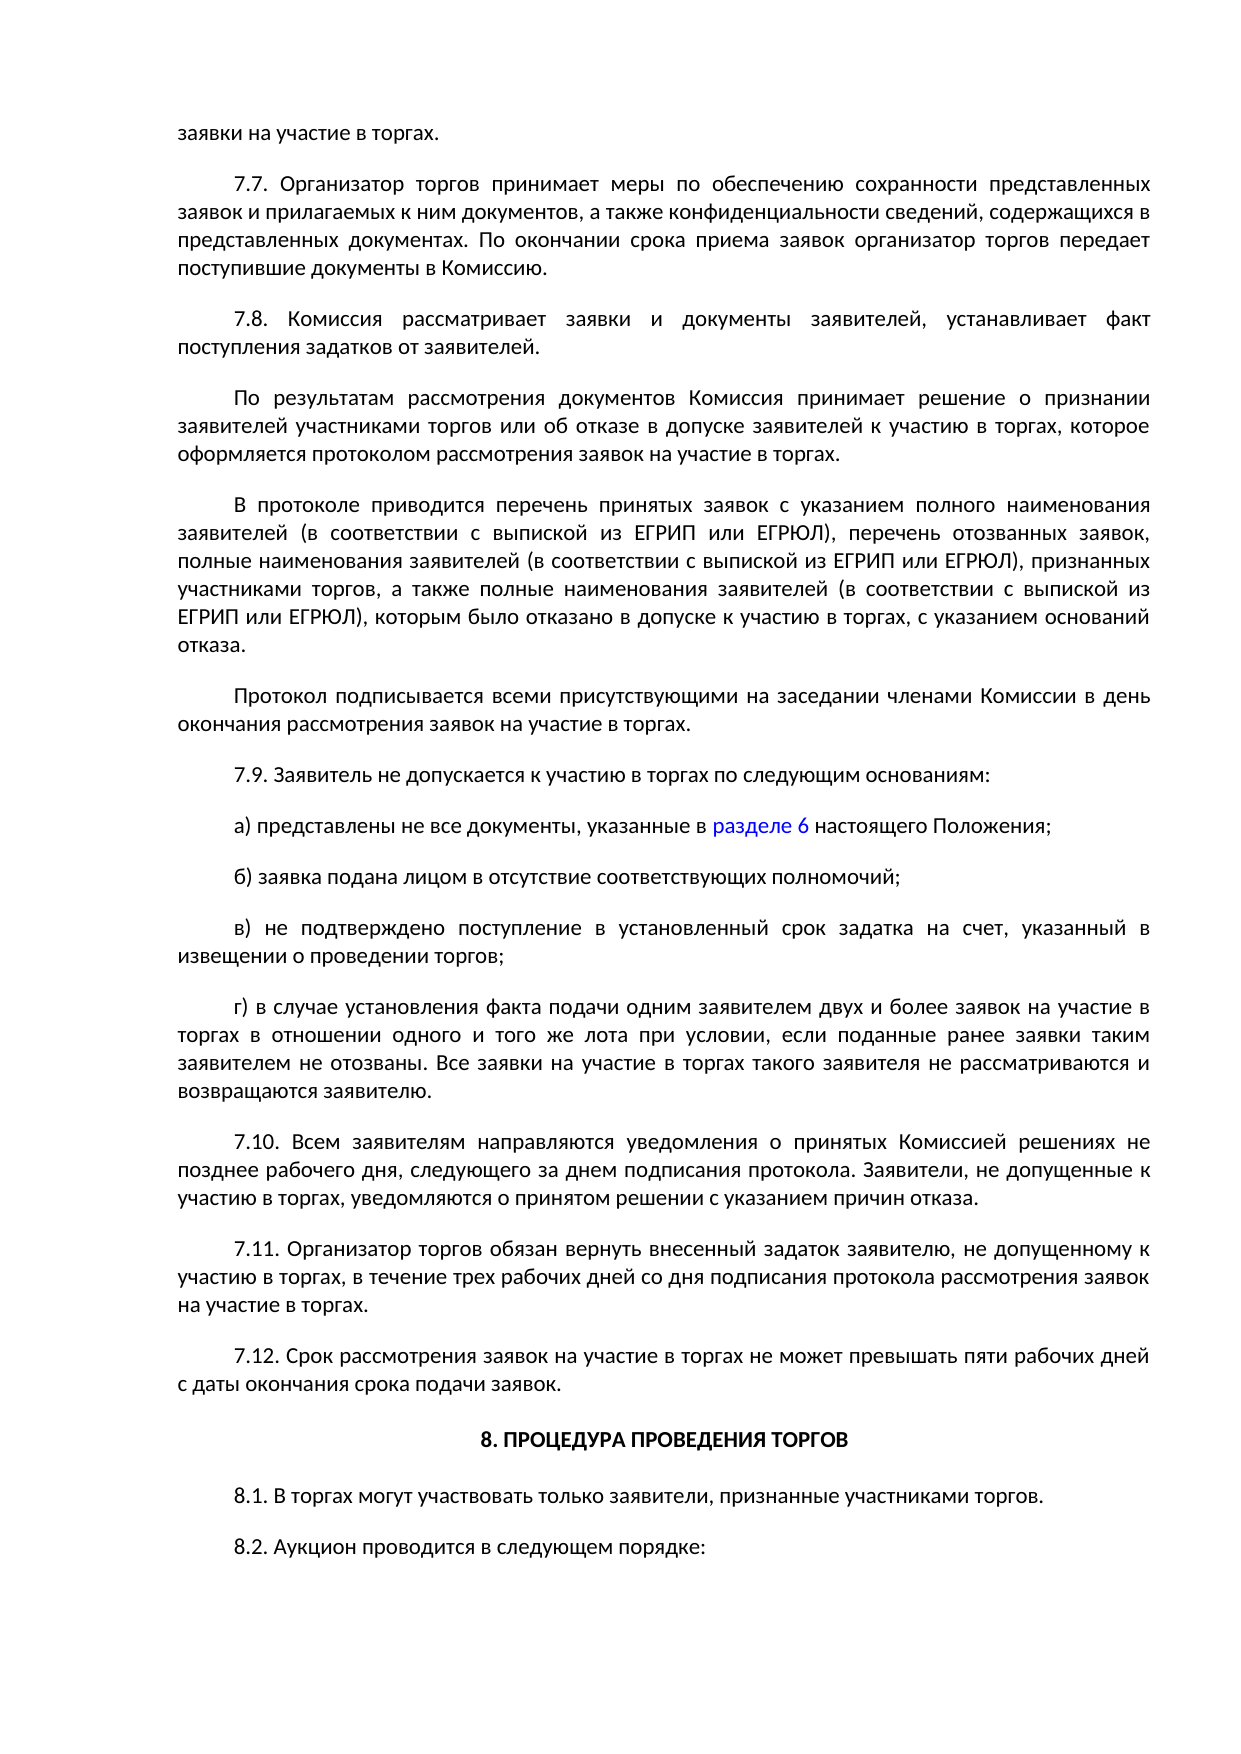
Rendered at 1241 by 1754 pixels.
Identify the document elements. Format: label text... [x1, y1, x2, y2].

text а) представлены не все документы, указанные в разделе 6 настоящего Положения; [177, 811, 1152, 839]
text 7.8. Комиссия рассматривает заявки и документы заявителей, устанавливает факт поступления задатков от заявителей. [177, 304, 1152, 360]
text 7.12. Срок рассмотрения заявок на участие в торгах не может превышать пяти рабочих дней с даты окончания срока подачи заявок. [177, 1341, 1152, 1397]
text Протокол подписывается всеми присутствующими на заседании членами Комиссии в день окончания рассмотрения заявок на участие в торгах. [177, 681, 1152, 737]
text 8.2. Аукцион проводится в следующем порядке: [177, 1532, 1152, 1560]
text По результатам рассмотрения документов Комиссия принимает решение о признании заявителей участниками торгов или об отказе в допуске заявителей к участию в торгах, которое оформляется протоколом рассмотрения заявок на участие в торгах. [177, 383, 1152, 467]
text 7.10. Всем заявителям направляются уведомления о принятых Комиссией решениях не позднее рабочего дня, следующего за днем подписания протокола. Заявители, не допущенные к участию в торгах, уведомляются о принятом решении с указанием причин отказа. [177, 1127, 1152, 1211]
text 7.11. Организатор торгов обязан вернуть внесенный задаток заявителю, не допущенному к участию в торгах, в течение трех рабочих дней со дня подписания протокола рассмотрения заявок на участие в торгах. [177, 1234, 1152, 1318]
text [177, 118, 1152, 146]
text г) в случае установления факта подачи одним заявителем двух и более заявок на участие в торгах в отношении одного и того же лота при условии, если поданные ранее заявки таким заявителем не отозваны. Все заявки на участие в торгах такого заявителя не рассматриваются и возвращаются заявителю. [177, 992, 1152, 1104]
text В протоколе приводится перечень принятых заявок с указанием полного наименования заявителей (в соответствии с выпиской из ЕГРИП или ЕГРЮЛ), перечень отозванных заявок, полные наименования заявителей (в соответствии с выпиской из ЕГРИП или ЕГРЮЛ), признанных участниками торгов, а также полные наименования заявителей (в соответствии с выпиской из ЕГРИП или ЕГРЮЛ), которым было отказано в допуске к участию в торгах, с указанием оснований отказа. [177, 490, 1152, 658]
text 8.1. В торгах могут участвовать только заявители, признанные участниками торгов. [177, 1481, 1152, 1509]
text в) не подтверждено поступление в установленный срок задатка на счет, указанный в извещении о проведении торгов; [177, 913, 1152, 969]
title 8. ПРОЦЕДУРА ПРОВЕДЕНИЯ ТОРГОВ [177, 1425, 1152, 1453]
text 7.9. Заявитель не допускается к участию в торгах по следующим основаниям: [177, 760, 1152, 788]
text 7.7. Организатор торгов принимает меры по обеспечению сохранности представленных заявок и прилагаемых к ним документов, а также конфиденциальности сведений, содержащихся в представленных документах. По окончании срока приема заявок организатор торгов передает поступившие документы в Комиссию. [177, 169, 1152, 281]
text б) заявка подана лицом в отсутствие соответствующих полномочий; [177, 862, 1152, 890]
